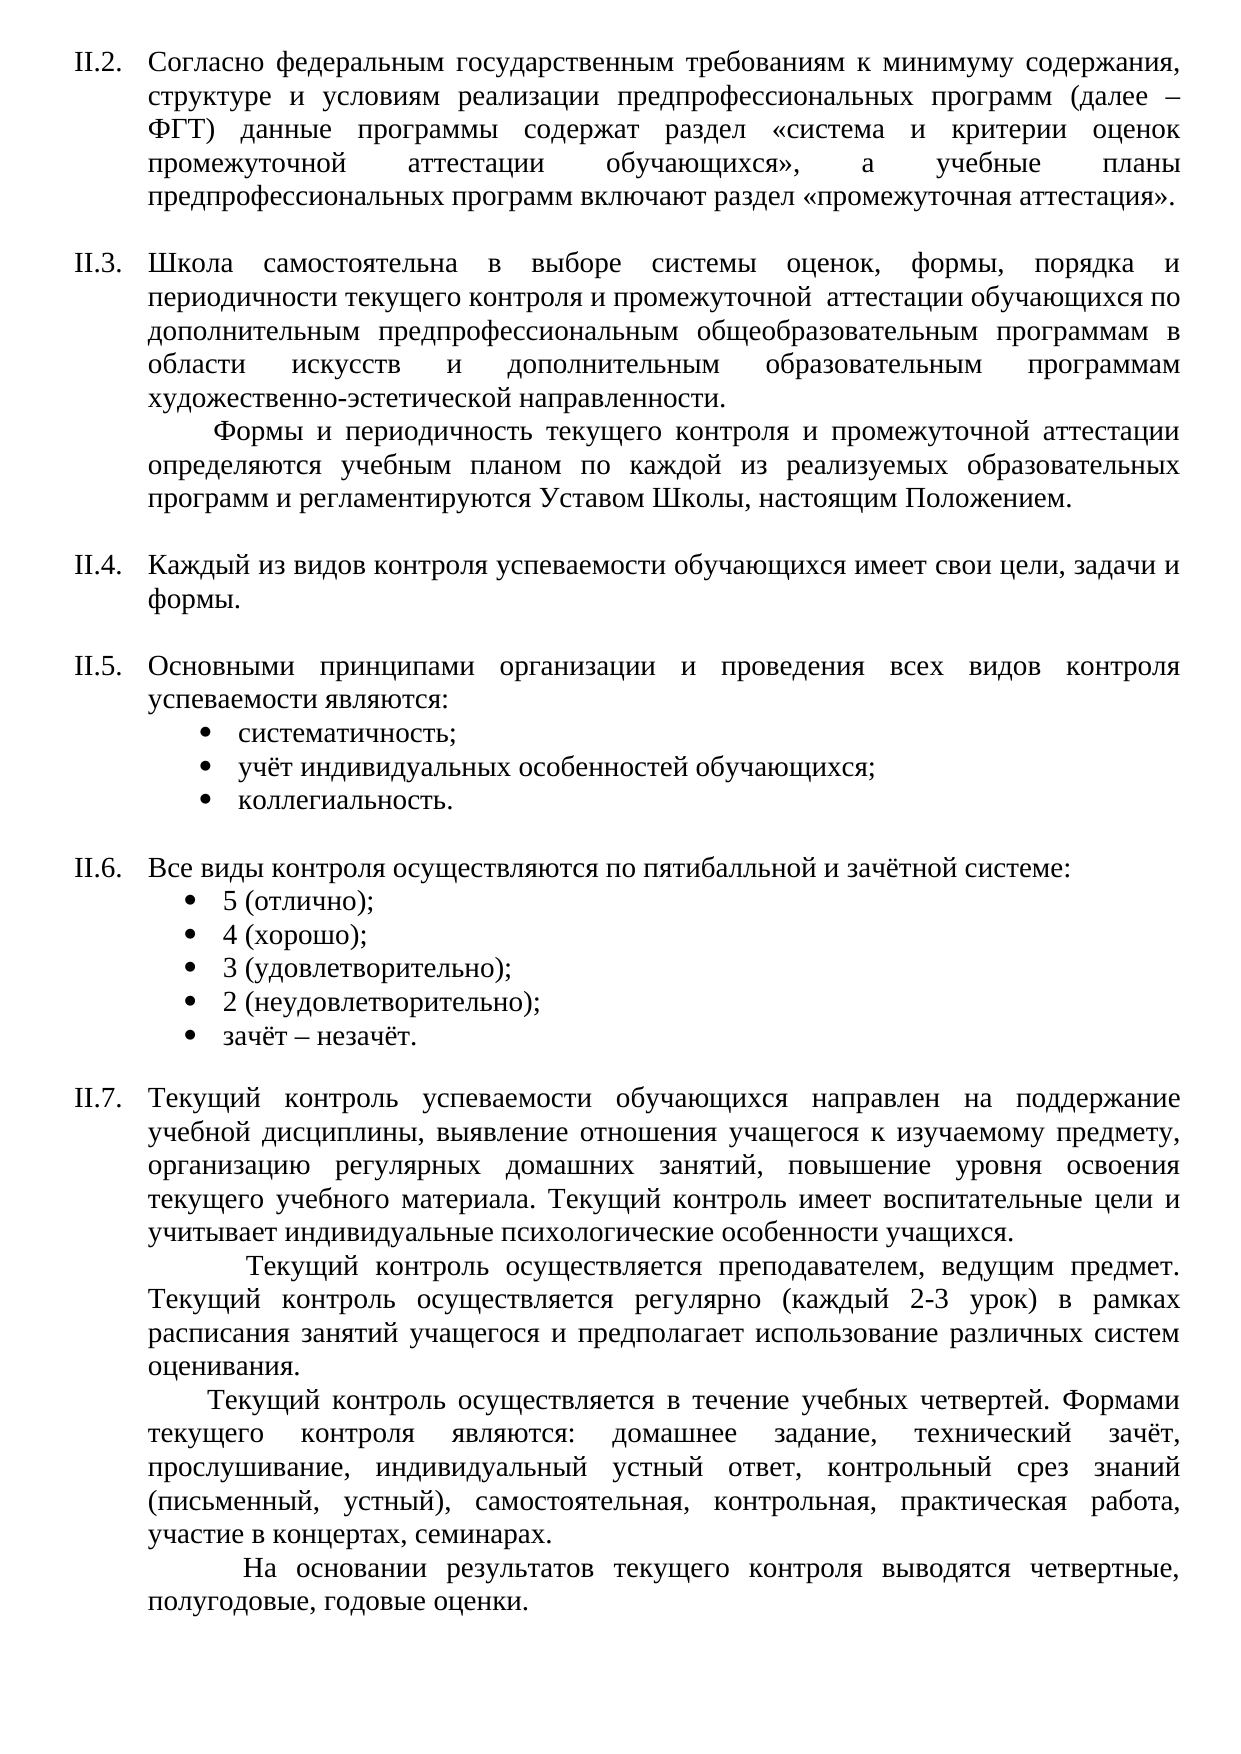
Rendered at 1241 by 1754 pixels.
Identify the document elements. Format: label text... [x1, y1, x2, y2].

list 2 (неудовлетворительно); [185, 984, 1181, 1018]
list На основании результатов текущего контроля выводятся четвертные, полугодовые, годовые оценки. [148, 1550, 1181, 1617]
list Формы и периодичность текущего контроля и промежуточной аттестации определяются учебным планом по каждой из реализуемых образовательных программ и регламентируются Уставом Школы, настоящим Положением. [148, 413, 1181, 514]
list Каждый из видов контроля успеваемости обучающихся имеет свои цели, задачи и формы. [74, 547, 1181, 614]
list Текущий контроль успеваемости обучающихся направлен на поддержание учебной дисциплины, выявление отношения учащегося к изучаемому предмету, организацию регулярных домашних занятий, повышение уровня освоения текущего учебного материала. Текущий контроль имеет воспитательные цели и учитывает индивидуальные психологические особенности учащихся. [74, 1080, 1181, 1248]
list 4 (хорошо); [185, 917, 1181, 951]
list Текущий контроль осуществляется преподавателем, ведущим предмет. Текущий контроль осуществляется регулярно (каждый 2-3 урок) в рамках расписания занятий учащегося и предполагает использование различных систем оценивания. [148, 1248, 1181, 1382]
list Согласно федеральным государственным требованиям к минимуму содержания, структуре и условиям реализации предпрофессиональных программ (далее – ФГТ) данные программы содержат раздел «система и критерии оценок промежуточной аттестации обучающихся», а учебные планы предпрофессиональных программ включают раздел «промежуточная аттестация». [74, 44, 1181, 212]
list зачёт – незачёт. [185, 1018, 1181, 1051]
list Основными принципами организации и проведения всех видов контроля успеваемости являются: [74, 648, 1181, 715]
list учёт индивидуальных особенностей обучающихся; [200, 749, 1181, 782]
list Все виды контроля осуществляются по пятибалльной и зачётной системе: [74, 850, 1181, 883]
list коллегиальность. [200, 782, 1181, 816]
list систематичность; [200, 715, 1181, 749]
list 3 (удовлетворительно); [185, 951, 1181, 984]
list Текущий контроль осуществляется в течение учебных четвертей. Формами текущего контроля являются: домашнее задание, технический зачёт, прослушивание, индивидуальный устный ответ, контрольный срез знаний (письменный, устный), самостоятельная, контрольная, практическая работа, участие в концертах, семинарах. [148, 1382, 1181, 1550]
list Школа самостоятельна в выборе системы оценок, формы, порядка и периодичности текущего контроля и промежуточной аттестации обучающихся по дополнительным предпрофессиональным общеобразовательным программам в области искусств и дополнительным образовательным программам художественно-эстетической направленности. [74, 246, 1181, 413]
list 5 (отлично); [185, 883, 1181, 917]
